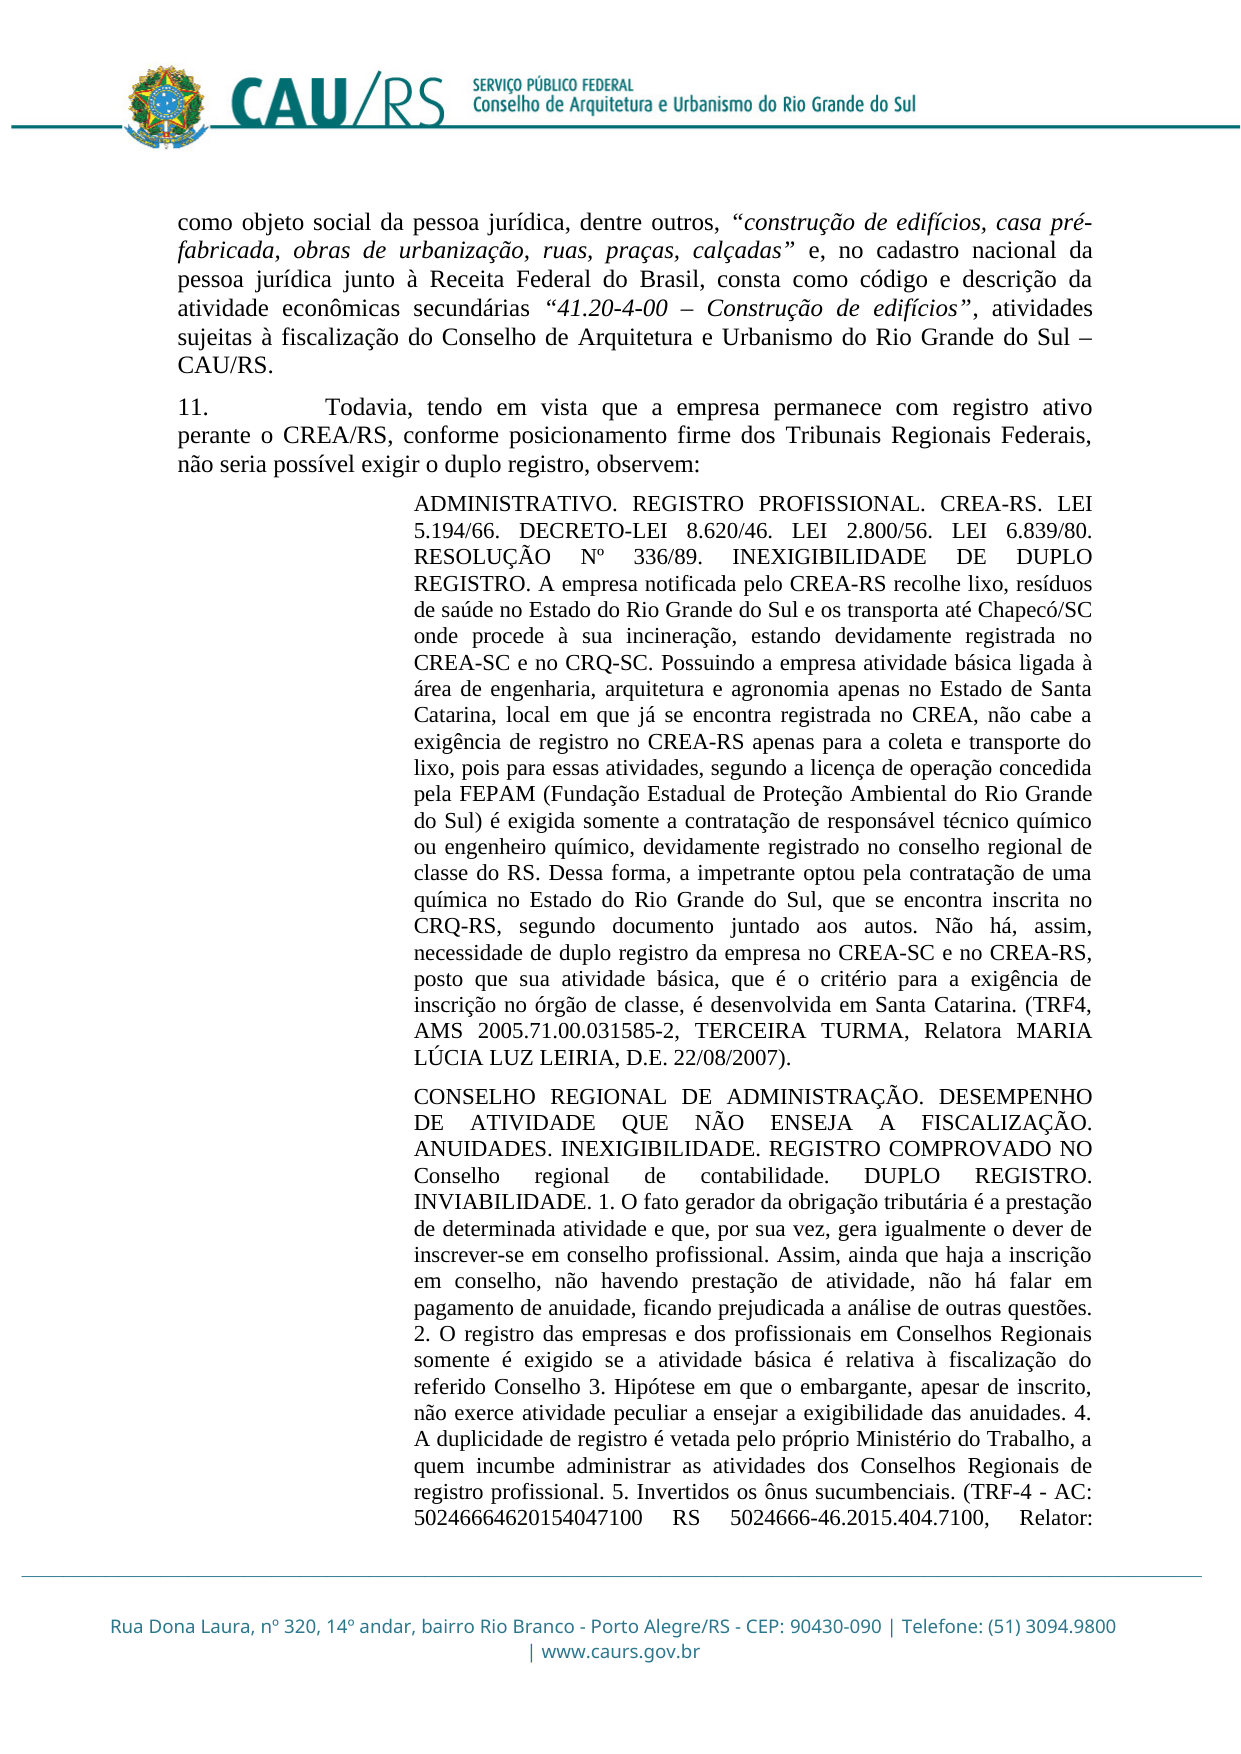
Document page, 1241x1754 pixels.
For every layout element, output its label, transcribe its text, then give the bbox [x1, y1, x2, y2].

picture [11, 0, 1241, 160]
list Todavia, tendo em vista que a empresa permanece com registro ativo perante o CREA/RS, conforme posicionamento firme dos Tribunais Regionais Federais, não seria possível exigir o duplo registro, observem: [177, 392, 1093, 478]
text ADMINISTRATIVO. REGISTRO PROFISSIONAL. CREA-RS. LEI 5.194/66. DECRETO-LEI 8.620/46. LEI 2.800/56. LEI 6.839/80. RESOLUÇÃO Nº 336/89. INEXIGIBILIDADE DE DUPLO REGISTRO. A empresa notificada pelo CREA-RS recolhe lixo, resíduos de saúde no Estado do Rio Grande do Sul e os transporta até Chapecó/SC onde procede à sua incineração, estando devidamente registrada no CREA-SC e no CRQ-SC. Possuindo a empresa atividade básica ligada à área de engenharia, arquitetura e agronomia apenas no Estado de Santa Catarina, local em que já se encontra registrada no CREA, não cabe a exigência de registro no CREA-RS apenas para a coleta e transporte do lixo, pois para essas atividades, segundo a licença de operação concedida pela FEPAM (Fundação Estadual de Proteção Ambiental do Rio Grande do Sul) é exigida somente a contratação de responsável técnico químico ou engenheiro químico, devidamente registrado no conselho regional de classe do RS. Dessa forma, a impetrante optou pela contratação de uma química no Estado do Rio Grande do Sul, que se encontra inscrita no CRQ-RS, segundo documento juntado aos autos. Não há, assim, necessidade de duplo registro da empresa no CREA-SC e no CREA-RS, posto que sua atividade básica, que é o critério para a exigência de inscrição no órgão de classe, é desenvolvida em Santa Catarina. (TRF4, AMS 2005.71.00.031585-2, TERCEIRA TURMA, Relatora MARIA LÚCIA LUZ LEIRIA, D.E. 22/08/2007). [413, 491, 1093, 1070]
